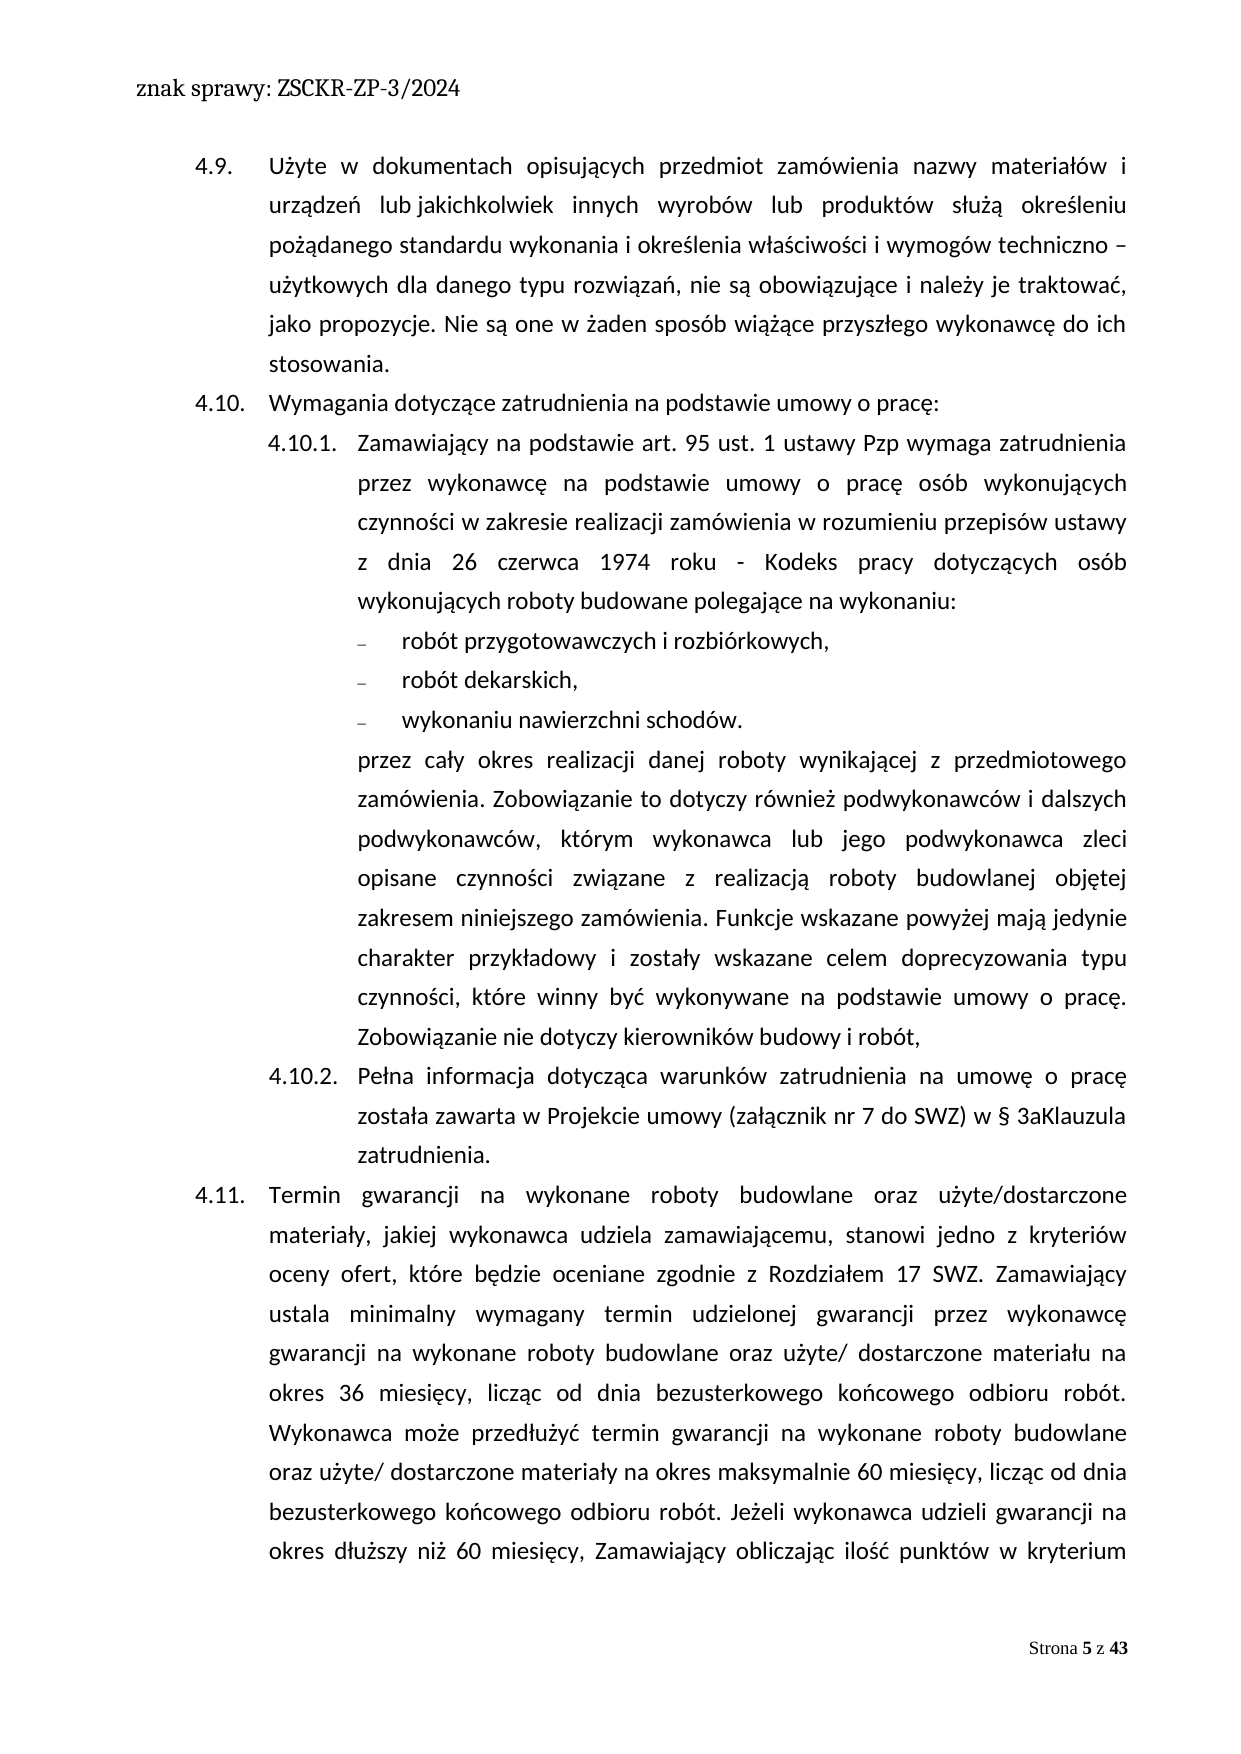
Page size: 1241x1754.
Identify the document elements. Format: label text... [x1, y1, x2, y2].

text przez cały okres realizacji danej roboty wynikającej z przedmiotowego zamówienia. Zobowiązanie to dotyczy również podwykonawców i dalszych podwykonawców, którym wykonawca lub jego podwykonawca zleci opisane czynności związane z realizacją roboty budowlanej objętej zakresem niniejszego zamówienia. Funkcje wskazane powyżej mają jedynie charakter przykładowy i zostały wskazane celem doprecyzowania typu czynności, które winny być wykonywane na podstawie umowy o pracę. Zobowiązanie nie dotyczy kierowników budowy i robót, [357, 744, 1128, 1051]
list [195, 1179, 1128, 1566]
list robót przygotowawczych i rozbiórkowych, [357, 625, 1128, 656]
list Pełna informacja dotycząca warunków zatrudnienia na umowę o pracę została zawarta w Projekcie umowy (załącznik nr 7 do SWZ) w § 3aKlauzula zatrudnienia. [269, 1060, 1128, 1170]
list robót dekarskich, [357, 664, 1128, 695]
list wykonaniu nawierzchni schodów. [357, 704, 1128, 735]
list Użyte w dokumentach opisujących przedmiot zamówienia nazwy materiałów i urządzeń lub jakichkolwiek innych wyrobów lub produktów służą określeniu pożądanego standardu wykonania i określenia właściwości i wymogów techniczno – użytkowych dla danego typu rozwiązań, nie są obowiązujące i należy je traktować, jako propozycje. Nie są one w żaden sposób wiążące przyszłego wykonawcę do ich stosowania. [195, 150, 1128, 378]
list Wymagania dotyczące zatrudnienia na podstawie umowy o pracę: [195, 387, 1128, 418]
list Zamawiający na podstawie art. 95 ust. 1 ustawy Pzp wymaga zatrudnienia przez wykonawcę na podstawie umowy o pracę osób wykonujących czynności w zakresie realizacji zamówienia w rozumieniu przepisów ustawy z dnia 26 czerwca 1974 roku - Kodeks pracy dotyczących osób wykonujących roboty budowane polegające na wykonaniu: [268, 427, 1128, 616]
